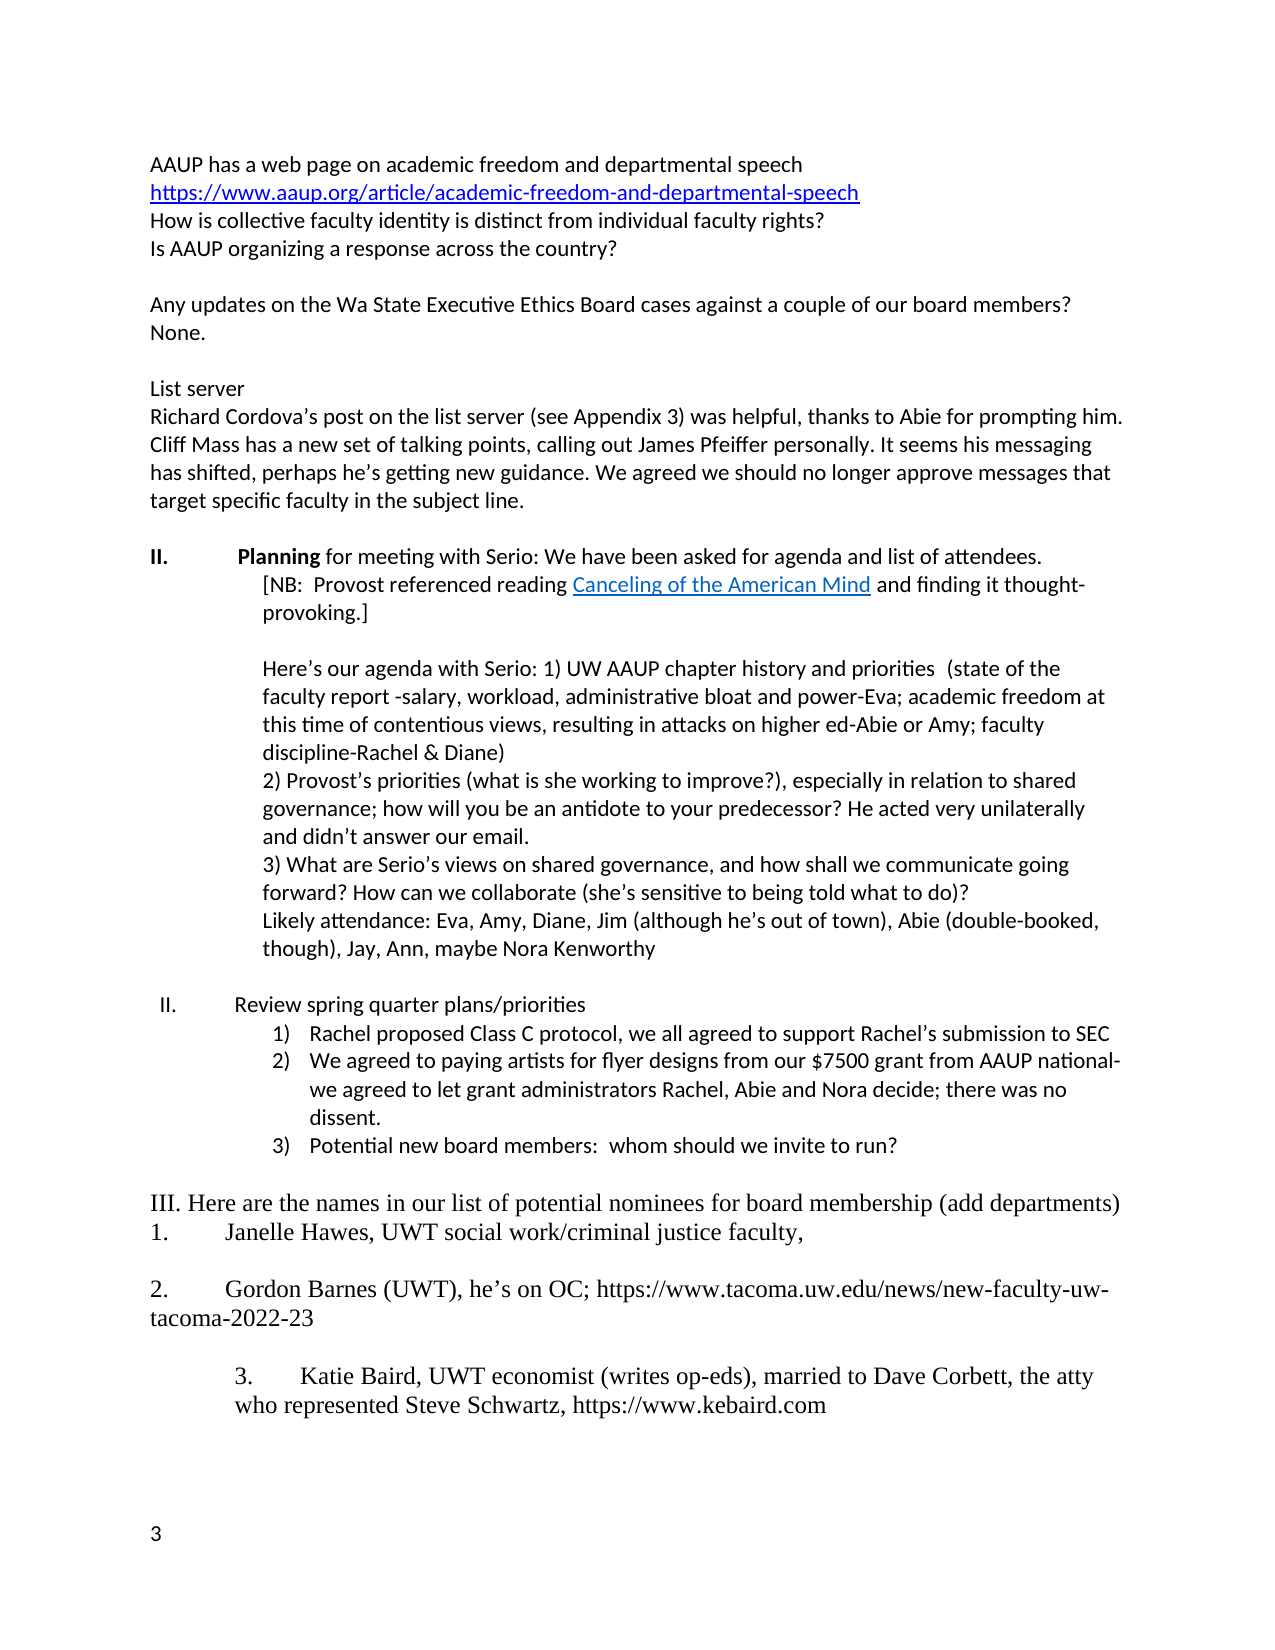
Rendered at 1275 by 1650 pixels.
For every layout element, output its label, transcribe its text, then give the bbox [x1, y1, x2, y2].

list II. Planning for meeting with Serio: We have been asked for agenda and list of attendees. [150, 542, 1125, 570]
list Cliff Mass has a new set of talking points, calling out James Pfeiffer personally. It seems his messaging has shifted, perhaps he’s getting new guidance. We agreed we should no longer approve messages that target specific faculty in the subject line. [150, 430, 1125, 514]
list III. Here are the names in our list of potential nominees for board membership (add departments) 1. Janelle Hawes, UWT social work/criminal justice faculty, [150, 1188, 1125, 1245]
list Rachel proposed Class C protocol, we all agreed to support Rachel’s submission to SEC [272, 1019, 1125, 1047]
list Potential new board members: whom should we invite to run? [272, 1131, 1125, 1159]
list Any updates on the Wa State Executive Ethics Board cases against a couple of our board members? None. [150, 290, 1125, 346]
list We agreed to paying artists for flyer designs from our $7500 grant from AAUP national-we agreed to let grant administrators Rachel, Abie and Nora decide; there was no dissent. [272, 1047, 1125, 1131]
list 3. Katie Baird, UWT economist (writes op-eds), married to Dave Corbett, the atty who represented Steve Schwartz, https://www.kebaird.com [234, 1361, 1125, 1419]
list How is collective faculty identity is distinct from individual faculty rights? [150, 206, 1125, 234]
list [NB: Provost referenced reading Canceling of the American Mind and finding it thought-provoking.] [262, 570, 1125, 626]
list AAUP has a web page on academic freedom and departmental speech https://www.aaup.org/article/academic-freedom-and-departmental-speech [150, 150, 1125, 206]
list Richard Cordova’s post on the list server (see Appendix 3) was helpful, thanks to Abie for prompting him. [150, 402, 1125, 430]
list 2) Provost’s priorities (what is she working to improve?), especially in relation to shared governance; how will you be an antidote to your predecessor? He acted very unilaterally and didn’t answer our email. [262, 766, 1125, 851]
list 3) What are Serio’s views on shared governance, and how shall we communicate going forward? How can we collaborate (she’s sensitive to being told what to do)? [262, 851, 1125, 907]
list Is AAUP organizing a response across the country? [150, 234, 1125, 262]
list List server [150, 374, 1125, 402]
list Here’s our agenda with Serio: 1) UW AAUP chapter history and priorities (state of the faculty report -salary, workload, administrative bloat and power-Eva; academic freedom at this time of contentious views, resulting in attacks on higher ed-Abie or Amy; faculty discipline-Rachel & Diane) [262, 654, 1125, 766]
list 2. Gordon Barnes (UWT), he’s on OC; https://www.tacoma.uw.edu/news/new-faculty-uw-tacoma-2022-23 [150, 1274, 1125, 1332]
list Likely attendance: Eva, Amy, Diane, Jim (although he’s out of town), Abie (double-booked, though), Jay, Ann, maybe Nora Kenworthy [262, 907, 1125, 963]
list Review spring quarter plans/priorities [159, 991, 1125, 1019]
